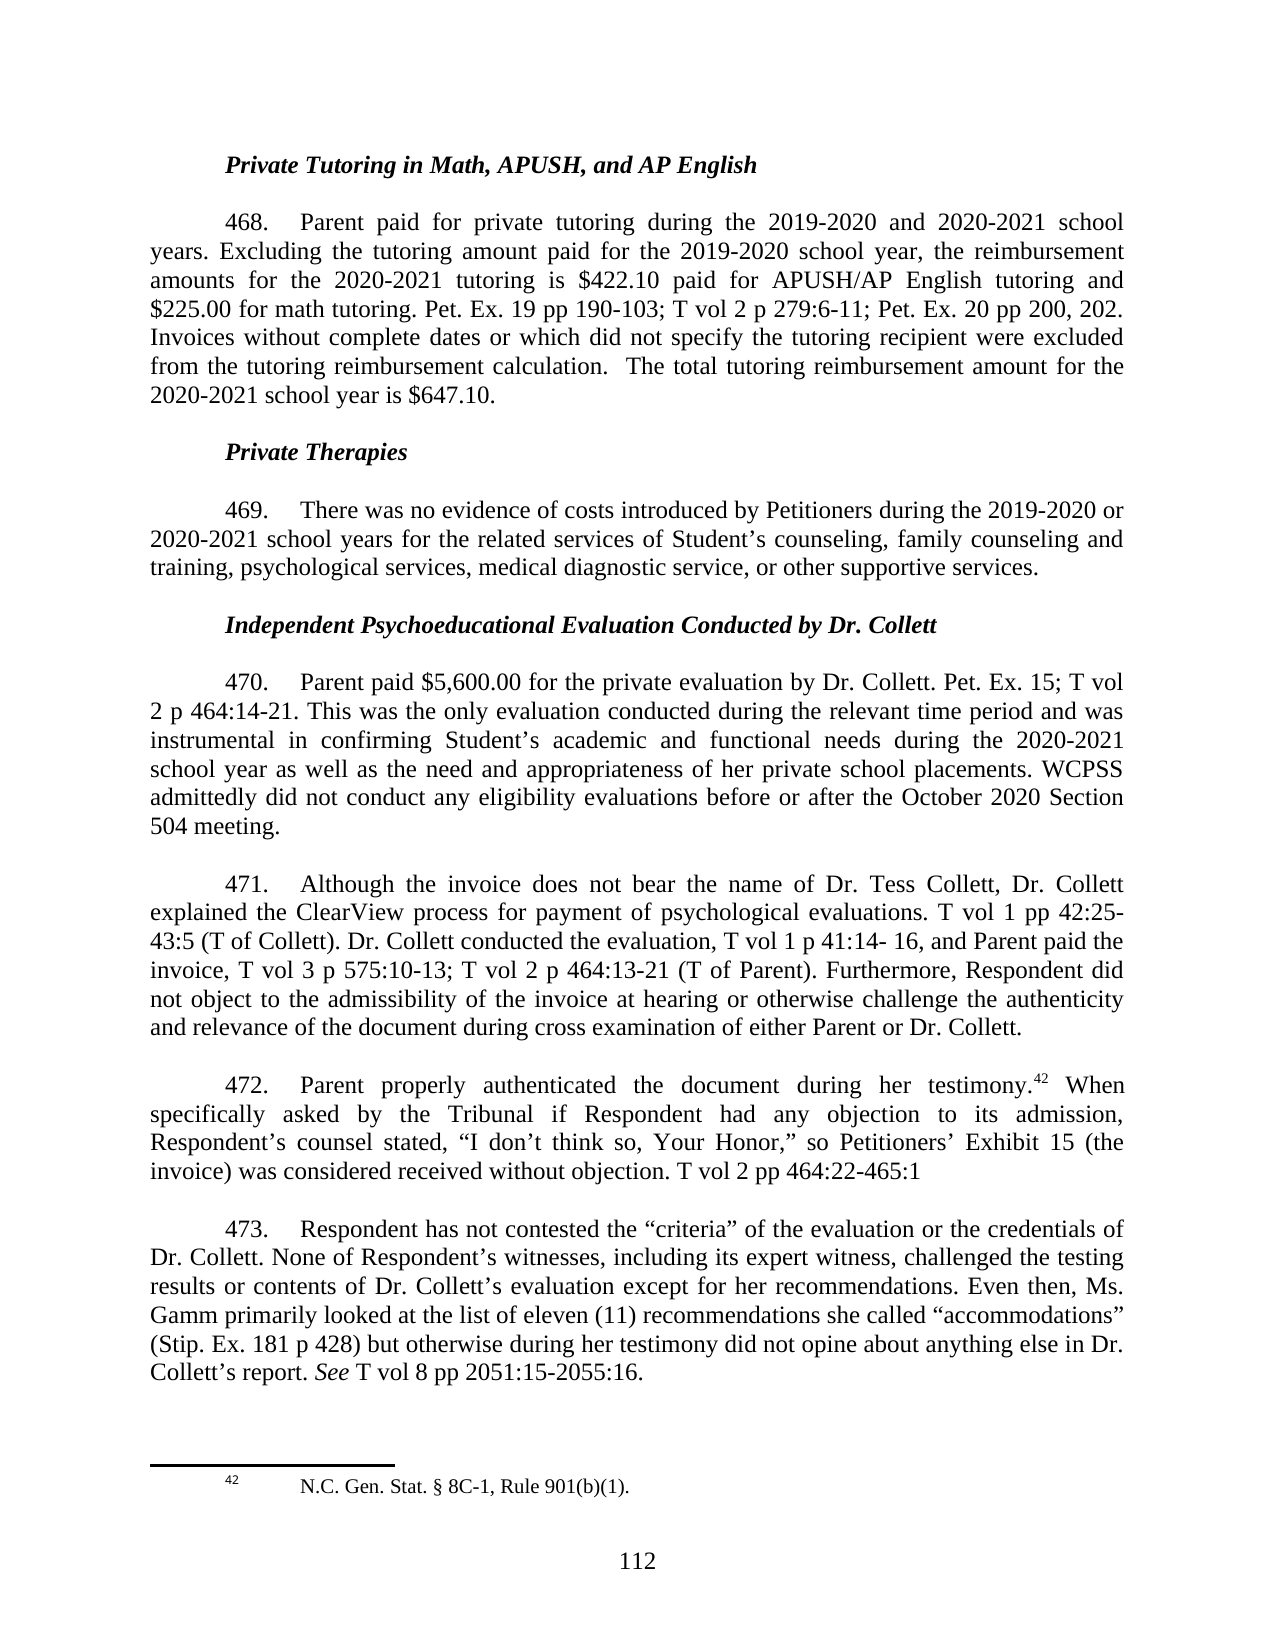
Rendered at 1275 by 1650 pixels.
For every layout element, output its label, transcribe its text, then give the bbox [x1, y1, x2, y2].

list Although the invoice does not bear the name of Dr. Tess Collett, Dr. Collett explained the ClearView process for payment of psychological evaluations. T vol 1 pp 42:25-43:5 (T of Collett). Dr. Collett conducted the evaluation, T vol 1 p 41:14- 16, and Parent paid the invoice, T vol 3 p 575:10-13; T vol 2 p 464:13-21 (T of Parent). Furthermore, Respondent did not object to the admissibility of the invoice at hearing or otherwise challenge the authenticity and relevance of the document during cross examination of either Parent or Dr. Collett. [150, 869, 1125, 1041]
list Parent paid for private tutoring during the 2019-2020 and 2020-2021 school years. Excluding the tutoring amount paid for the 2019-2020 school year, the reimbursement amounts for the 2020-2021 tutoring is $422.10 paid for APUSH/AP English tutoring and $225.00 for math tutoring. Pet. Ex. 19 pp 190-103; T vol 2 p 279:6-11; Pet. Ex. 20 pp 200, 202. Invoices without complete dates or which did not specify the tutoring recipient were excluded from the tutoring reimbursement calculation. The total tutoring reimbursement amount for the 2020-2021 school year is $647.10. [150, 207, 1125, 409]
list Parent properly authenticated the document during her testimony. When specifically asked by the Tribunal if Respondent had any objection to its admission, Respondent’s counsel stated, “I don’t think so, Your Honor,” so Petitioners’ Exhibit 15 (the invoice) was considered received without objection. T vol 2 pp 464:22-465:1 [150, 1070, 1125, 1185]
list There was no evidence of costs introduced by Petitioners during the 2019-2020 or 2020-2021 school years for the related services of Student’s counseling, family counseling and training, psychological services, medical diagnostic service, or other supportive services. [150, 495, 1125, 581]
list Parent paid $5,600.00 for the private evaluation by Dr. Collett. Pet. Ex. 15; T vol 2 p 464:14-21. This was the only evaluation conducted during the relevant time period and was instrumental in confirming Student’s academic and functional needs during the 2020-2021 school year as well as the need and appropriateness of her private school placements. WCPSS admittedly did not conduct any eligibility evaluations before or after the October 2020 Section 504 meeting. [150, 667, 1125, 840]
text Private Tutoring in Math, APUSH, and AP English [150, 150, 1125, 179]
text Private Therapies [150, 437, 1125, 466]
list Respondent has not contested the “criteria” of the evaluation or the credentials of Dr. Collett. None of Respondent’s witnesses, including its expert witness, challenged the testing results or contents of Dr. Collett’s evaluation except for her recommendations. Even then, Ms. Gamm primarily looked at the list of eleven (11) recommendations she called “accommodations” (Stip. Ex. 181 p 428) but otherwise during her testimony did not opine about anything else in Dr. Collett’s report. See T vol 8 pp 2051:15-2055:16. [150, 1214, 1125, 1386]
text Independent Psychoeducational Evaluation Conducted by Dr. Collett [150, 610, 1125, 639]
